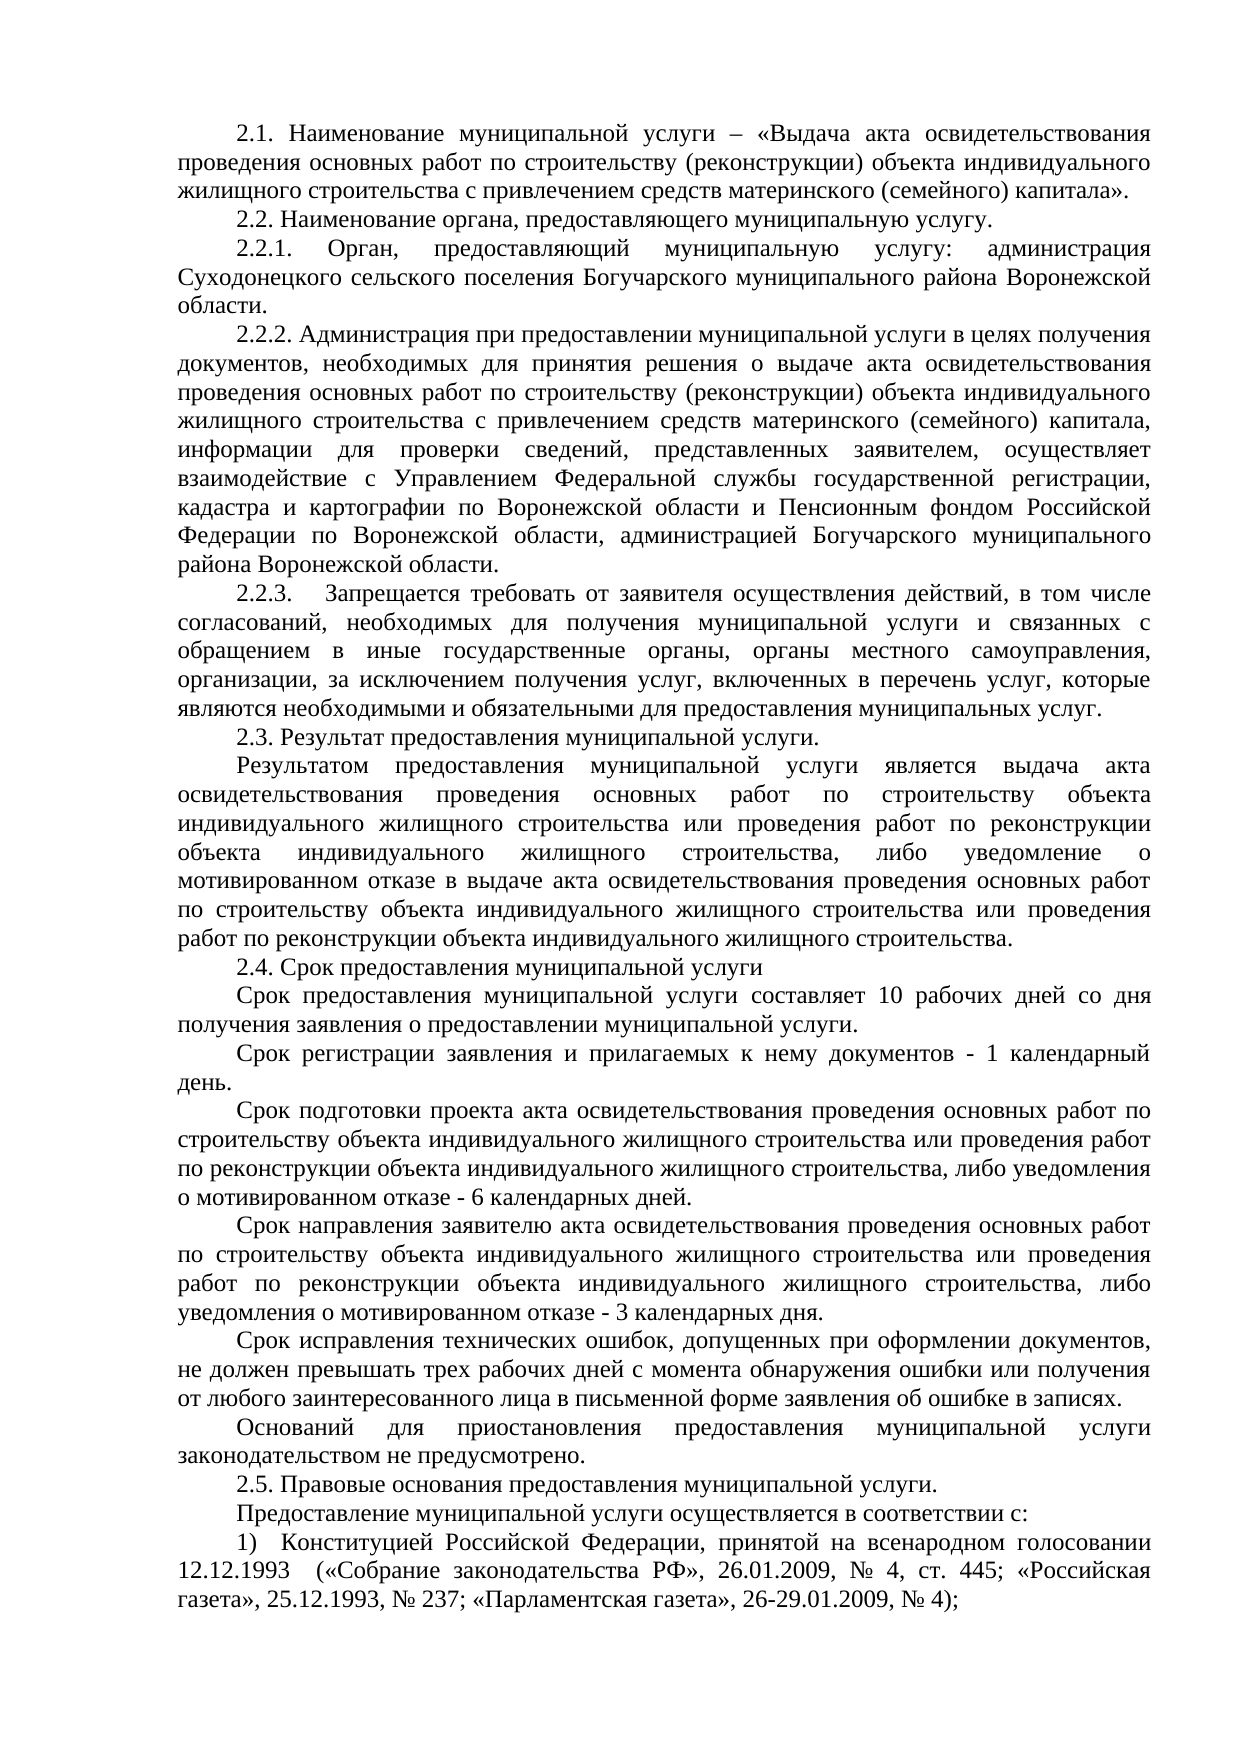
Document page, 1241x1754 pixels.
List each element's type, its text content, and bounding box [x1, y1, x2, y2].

text 2.2.1. Орган, предоставляющий муниципальную услугу: администрация Суходонецкого сельского поселения Богучарского муниципального района Воронежской области. [177, 233, 1152, 319]
text 2.4. Срок предоставления муниципальной услуги [177, 952, 1152, 981]
text Срок подготовки проекта акта освидетельствования проведения основных работ по строительству объекта индивидуального жилищного строительства или проведения работ по реконструкции объекта индивидуального жилищного строительства, либо уведомления о мотивированном отказе - 6 календарных дней. [177, 1096, 1152, 1211]
text 2.3. Результат предоставления муниципальной услуги. [177, 722, 1152, 751]
text 2.2.2. Администрация при предоставлении муниципальной услуги в целях получения документов, необходимых для принятия решения о выдаче акта освидетельствования проведения основных работ по строительству (реконструкции) объекта индивидуального жилищного строительства с привлечением средств материнского (семейного) капитала, информации для проверки сведений, представленных заявителем, осуществляет взаимодействие с Управлением Федеральной службы государственной регистрации, кадастра и картографии по Воронежской области и Пенсионным фондом Российской Федерации по Воронежской области, администрацией Богучарского муниципального района Воронежской области. [177, 319, 1152, 578]
text 2.2. Наименование органа, предоставляющего муниципальную услугу. [177, 204, 1152, 233]
list Конституцией Российской Федерации, принятой на всенародном голосовании 12.12.1993 («Собрание законодательства РФ», 26.01.2009, № 4, ст. 445; «Российская газета», 25.12.1993, № 237; «Парламентская газета», 26-29.01.2009, № 4); [177, 1527, 1152, 1613]
text Срок исправления технических ошибок, допущенных при оформлении документов, не должен превышать трех рабочих дней с момента обнаружения ошибки или получения от любого заинтересованного лица в письменной форме заявления об ошибке в записях. [177, 1326, 1152, 1412]
text Срок направления заявителю акта освидетельствования проведения основных работ по строительству объекта индивидуального жилищного строительства или проведения работ по реконструкции объекта индивидуального жилищного строительства, либо уведомления о мотивированном отказе - 3 календарных дня. [177, 1211, 1152, 1326]
text Результатом предоставления муниципальной услуги является выдача акта освидетельствования проведения основных работ по строительству объекта индивидуального жилищного строительства или проведения работ по реконструкции объекта индивидуального жилищного строительства, либо уведомление о мотивированном отказе в выдаче акта освидетельствования проведения основных работ по строительству объекта индивидуального жилищного строительства или проведения работ по реконструкции объекта индивидуального жилищного строительства. [177, 751, 1152, 952]
text 2.1. Наименование муниципальной услуги – «Выдача акта освидетельствования проведения основных работ по строительству (реконструкции) объекта индивидуального жилищного строительства с привлечением средств материнского (семейного) капитала». [177, 118, 1152, 204]
text Срок предоставления муниципальной услуги составляет 10 рабочих дней со дня получения заявления о предоставлении муниципальной услуги. [177, 981, 1152, 1038]
text Срок регистрации заявления и прилагаемых к нему документов - 1 календарный день. [177, 1038, 1152, 1096]
text Предоставление муниципальной услуги осуществляется в соответствии с: [177, 1498, 1152, 1527]
text 2.5. Правовые основания предоставления муниципальной услуги. [177, 1469, 1152, 1498]
text Оснований для приостановления предоставления муниципальной услуги законодательством не предусмотрено. [177, 1412, 1152, 1469]
text 2.2.3. Запрещается требовать от заявителя осуществления действий, в том числе согласований, необходимых для получения муниципальной услуги и связанных с обращением в иные государственные органы, органы местного самоуправления, организации, за исключением получения услуг, включенных в перечень услуг, которые являются необходимыми и обязательными для предоставления муниципальных услуг. [177, 578, 1152, 722]
